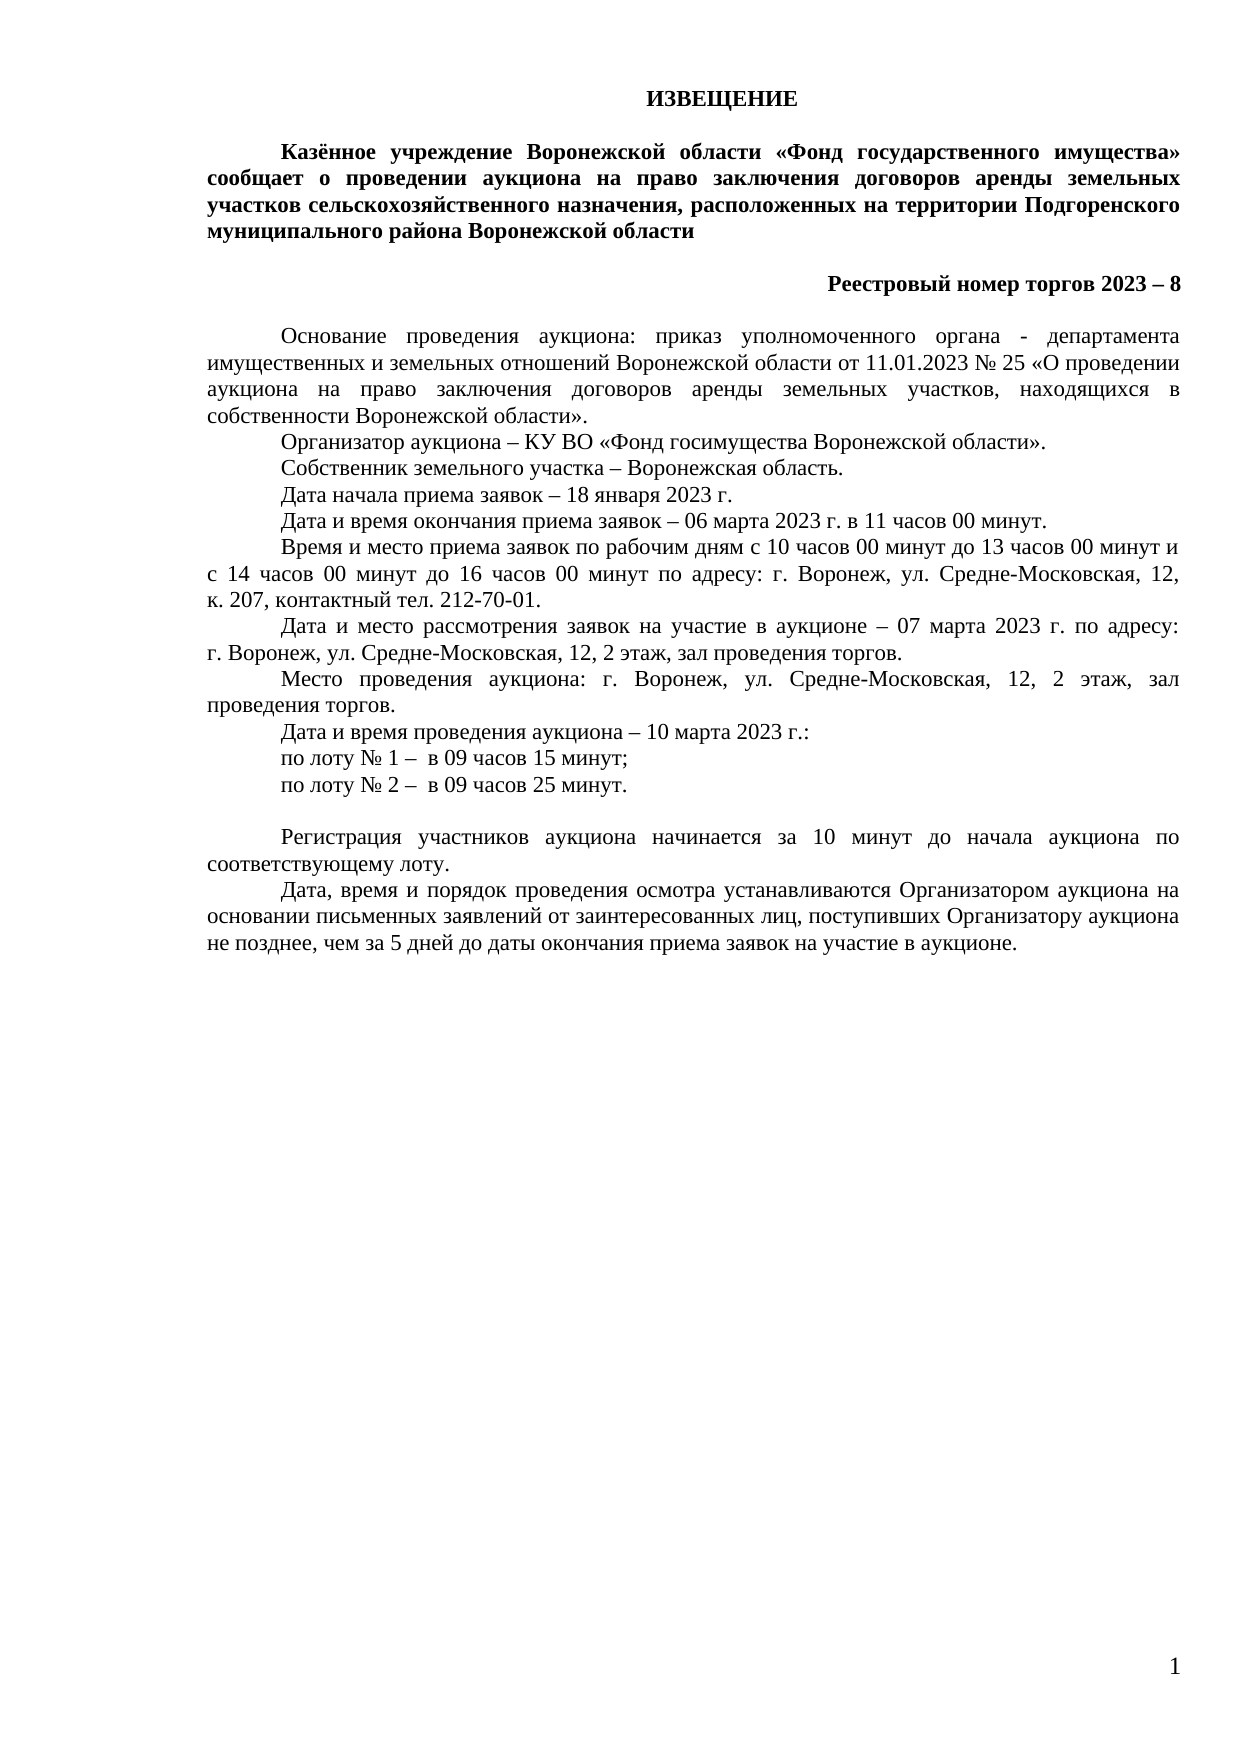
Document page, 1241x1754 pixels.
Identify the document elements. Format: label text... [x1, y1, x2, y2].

text Дата, время и порядок проведения осмотра устанавливаются Организатором аукциона на основании письменных заявлений от заинтересованных лиц, поступивших Организатору аукциона не позднее, чем за 5 дней до даты окончания приема заявок на участие в аукционе. [207, 876, 1181, 955]
text Дата начала приема заявок – 18 января 2023 г. [207, 481, 1181, 507]
text Время и место приема заявок по рабочим дням с 10 часов 00 минут до 13 часов 00 минут и с 14 часов 00 минут до 16 часов 00 минут по адресу: г. Воронеж, ул. Средне-Московская, 12, к. 207, контактный тел. 212-70-01. [207, 533, 1181, 612]
text Дата и время проведения аукциона – 10 марта 2023 г.: [207, 718, 1181, 744]
text по лоту № 1 – в 09 часов 15 минут; [207, 744, 1181, 771]
text Собственник земельного участка – Воронежская область. [207, 454, 1181, 481]
text Дата и место рассмотрения заявок на участие в аукционе – 07 марта 2023 г. по адресу: г. Воронеж, ул. Средне-Московская, 12, 2 этаж, зал проведения торгов. [207, 612, 1181, 665]
subtitle ИЗВЕЩЕНИЕ [207, 85, 1181, 112]
text Место проведения аукциона: г. Воронеж, ул. Средне-Московская, 12, 2 этаж, зал проведения торгов. [207, 665, 1181, 718]
text по лоту № 2 – в 09 часов 25 минут. [207, 771, 1181, 797]
text Дата и время окончания приема заявок – 06 марта 2023 г. в 11 часов 00 минут. [207, 507, 1181, 533]
text Регистрация участников аукциона начинается за 10 минут до начала аукциона по соответствующему лоту. [207, 823, 1181, 876]
text Казённое учреждение Воронежской области «Фонд государственного имущества» сообщает о проведении аукциона на право заключения договоров аренды земельных участков сельскохозяйственного назначения, расположенных на территории Подгоренского муниципального района Воронежской области [207, 138, 1181, 243]
text Реестровый номер торгов 2023 – 8 [207, 270, 1181, 296]
text Организатор аукциона – КУ ВО «Фонд госимущества Воронежской области». [207, 428, 1181, 454]
text Основание проведения аукциона: приказ уполномоченного органа - департамента имущественных и земельных отношений Воронежской области от 11.01.2023 № 25 «О проведении аукциона на право заключения договоров аренды земельных участков, находящихся в собственности Воронежской области». [207, 323, 1181, 428]
